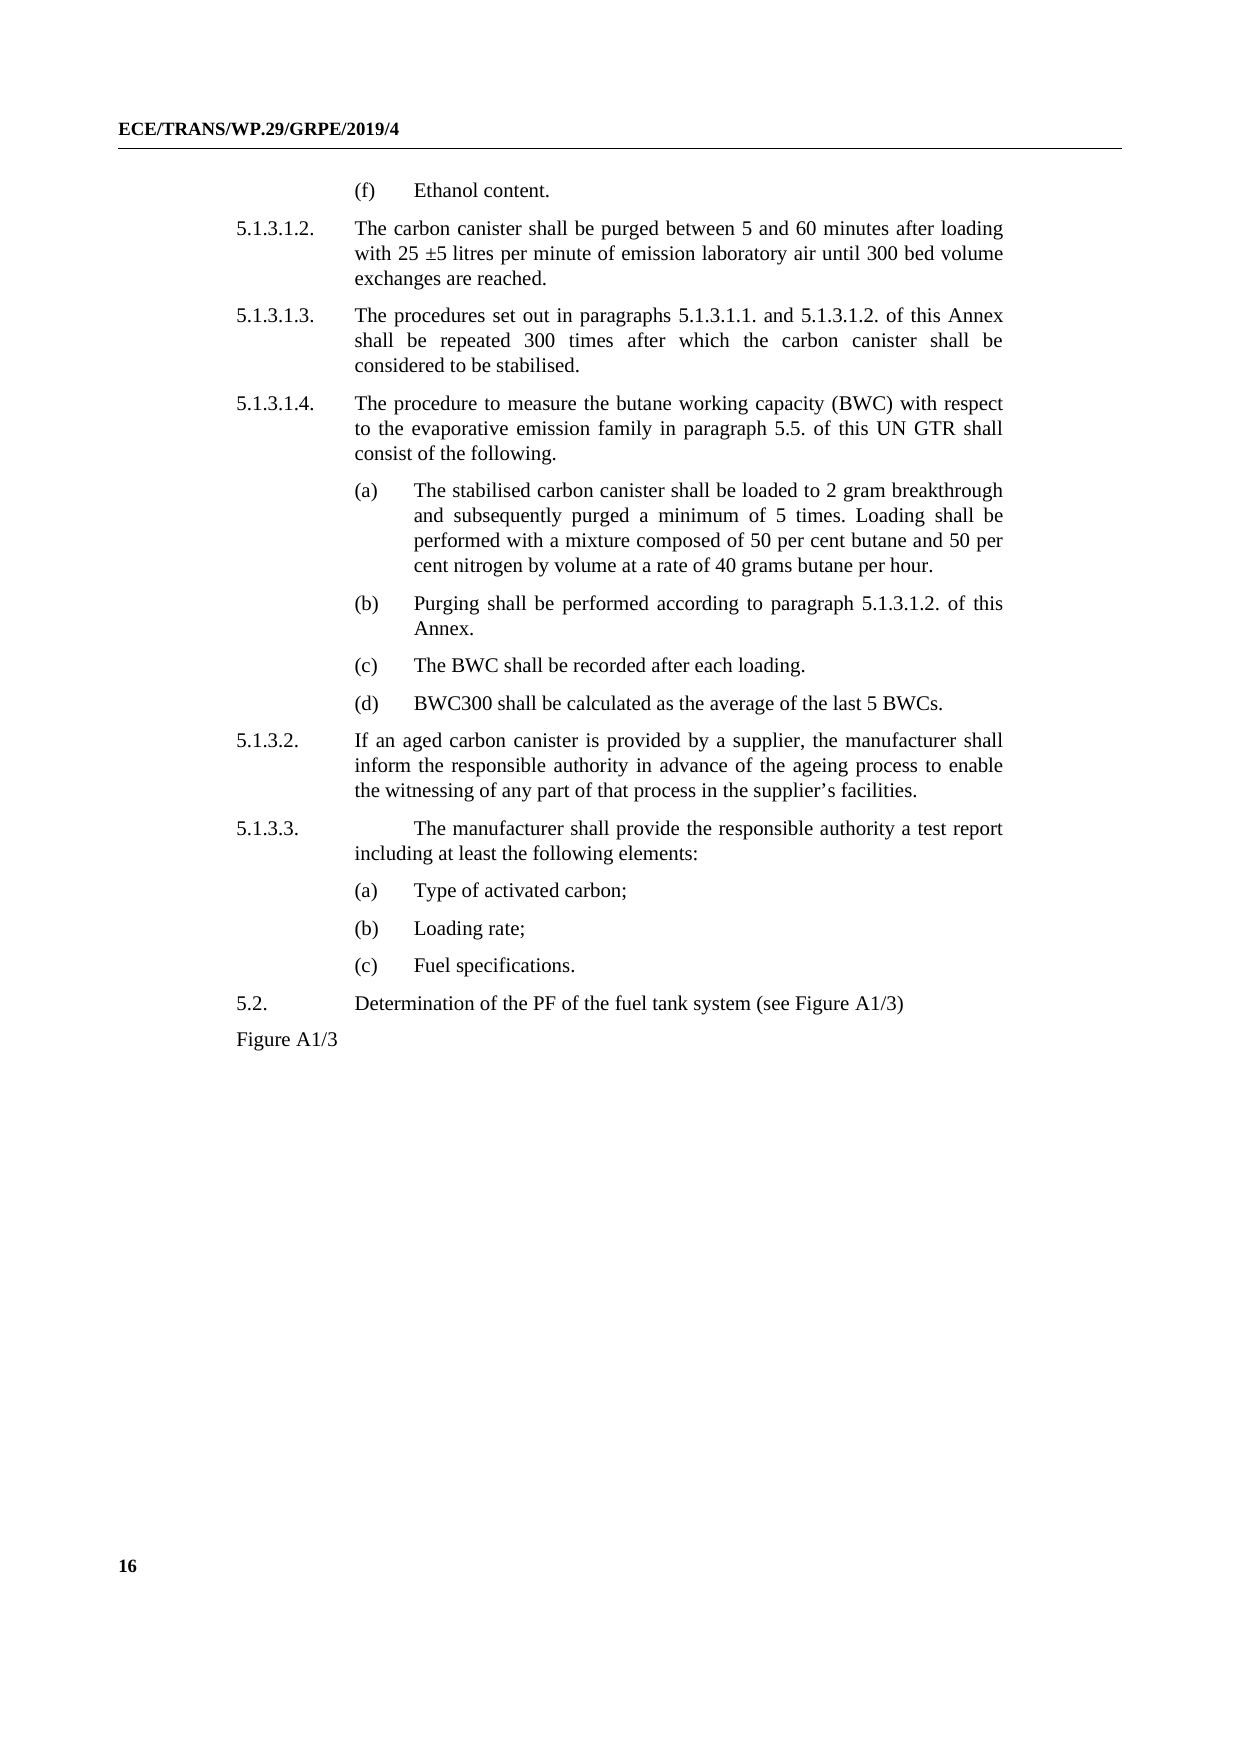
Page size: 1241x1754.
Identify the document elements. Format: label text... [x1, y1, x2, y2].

text 5.1.3.1.3. The procedures set out in paragraphs 5.1.3.1.1. and 5.1.3.1.2. of this Annex shall be repeated 300 times after which the carbon canister shall be considered to be stabilised. [236, 302, 1004, 377]
text (c) Fuel specifications. [354, 952, 1004, 977]
text (c) The BWC shall be recorded after each loading. [354, 652, 1004, 677]
text (a) The stabilised carbon canister shall be loaded to 2 gram breakthrough and subsequently purged a minimum of 5 times. Loading shall be performed with a mixture composed of 50 per cent butane and 50 per cent nitrogen by volume at a rate of 40 grams butane per hour. [354, 477, 1004, 577]
text (b) Purging shall be performed according to paragraph 5.1.3.1.2. of this Annex. [354, 590, 1004, 640]
text 5.2. Determination of the PF of the fuel tank system (see Figure A1/3) [236, 990, 1004, 1015]
text Figure A1/3 [236, 1027, 1004, 1051]
text 5.1.3.1.2. The carbon canister shall be purged between 5 and 60 minutes after loading with 25 ±5 litres per minute of emission laboratory air until 300 bed volume exchanges are reached. [236, 215, 1004, 290]
text (f) Ethanol content. [354, 177, 1004, 202]
text (d) BWC300 shall be calculated as the average of the last 5 BWCs. [354, 690, 1004, 715]
text (b) Loading rate; [354, 915, 1004, 940]
text 5.1.3.1.4. The procedure to measure the butane working capacity (BWC) with respect to the evaporative emission family in paragraph 5.5. of this UN GTR shall consist of the following. [236, 390, 1004, 465]
text 5.1.3.3. The manufacturer shall provide the responsible authority a test report including at least the following elements: [236, 815, 1004, 865]
text 5.1.3.2. If an aged carbon canister is provided by a supplier, the manufacturer shall inform the responsible authority in advance of the ageing process to enable the witnessing of any part of that process in the supplier’s facilities. [236, 727, 1004, 802]
text (a) Type of activated carbon; [354, 877, 1004, 902]
